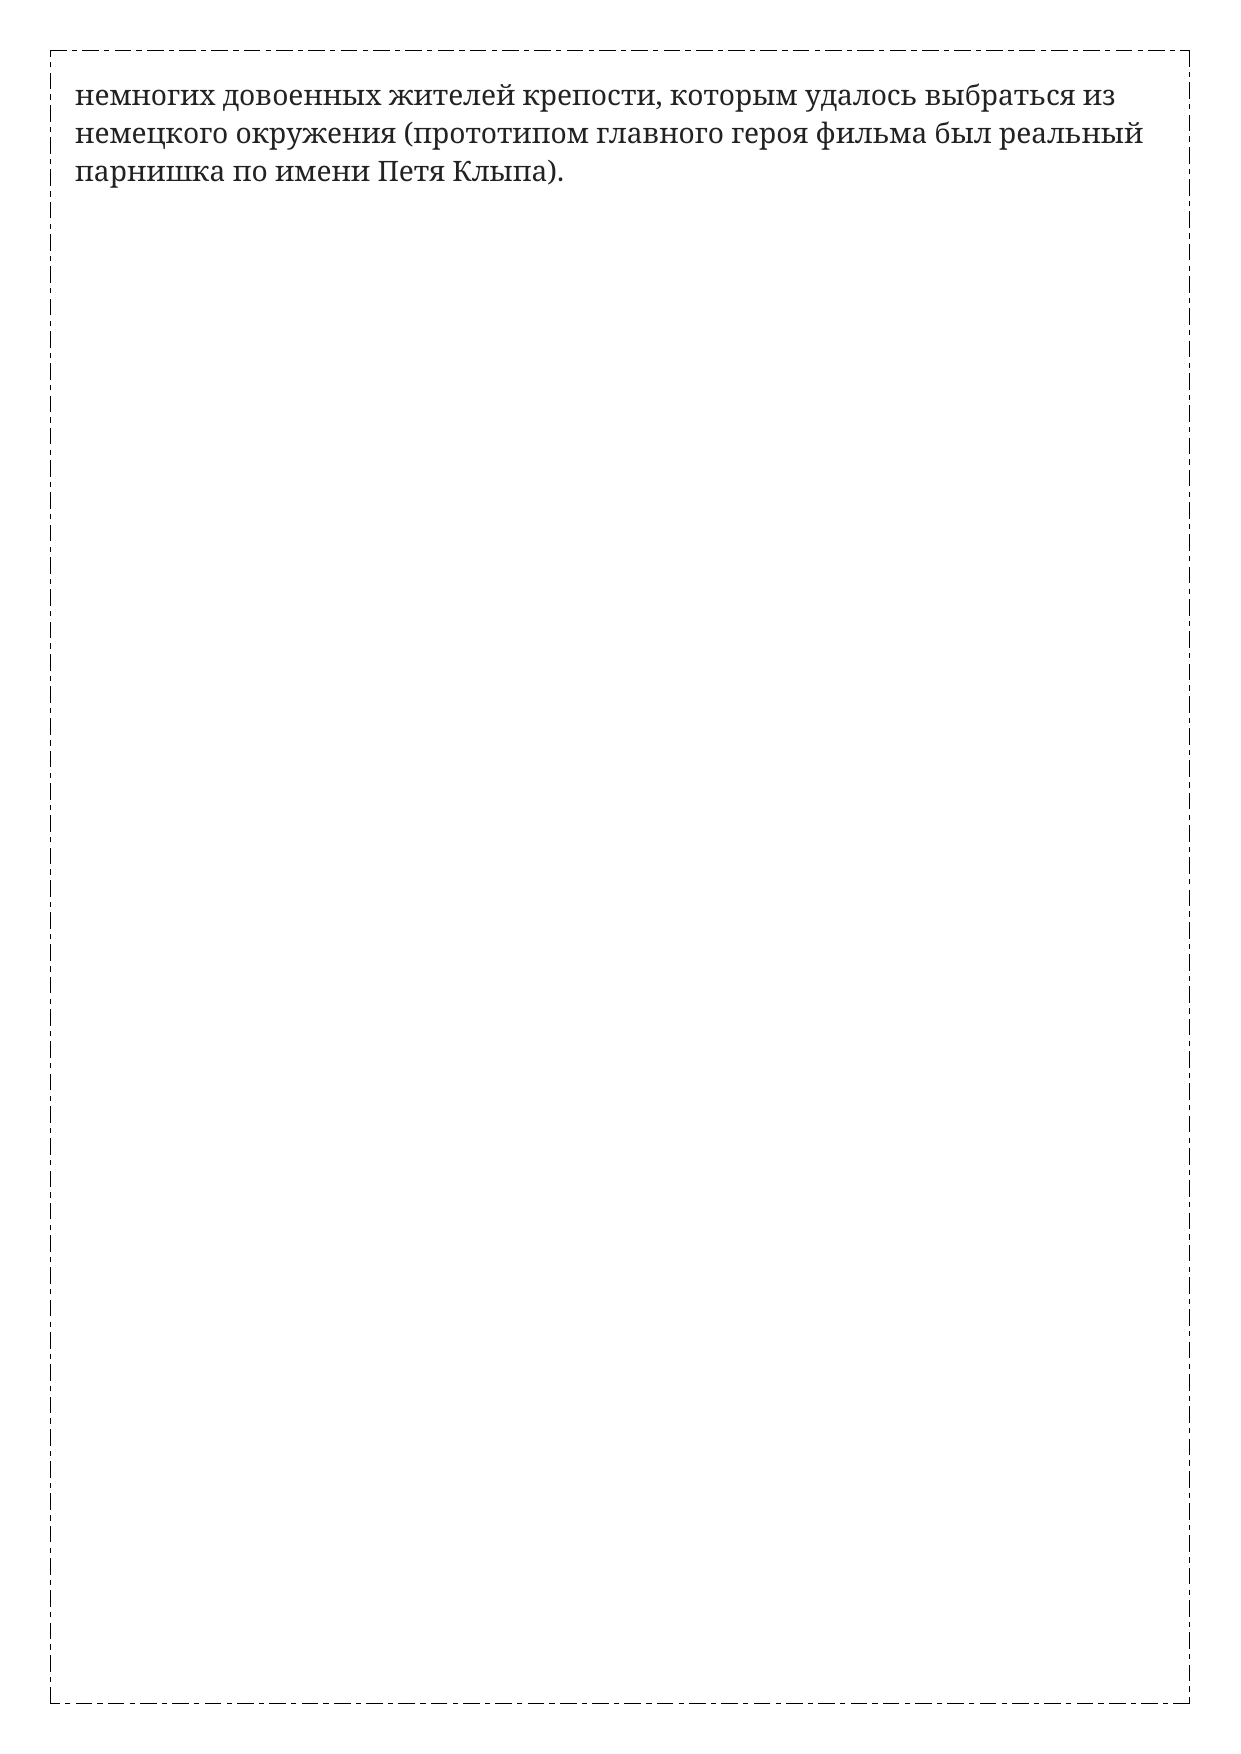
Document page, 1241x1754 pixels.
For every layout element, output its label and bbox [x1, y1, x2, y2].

text [75, 75, 1165, 190]
